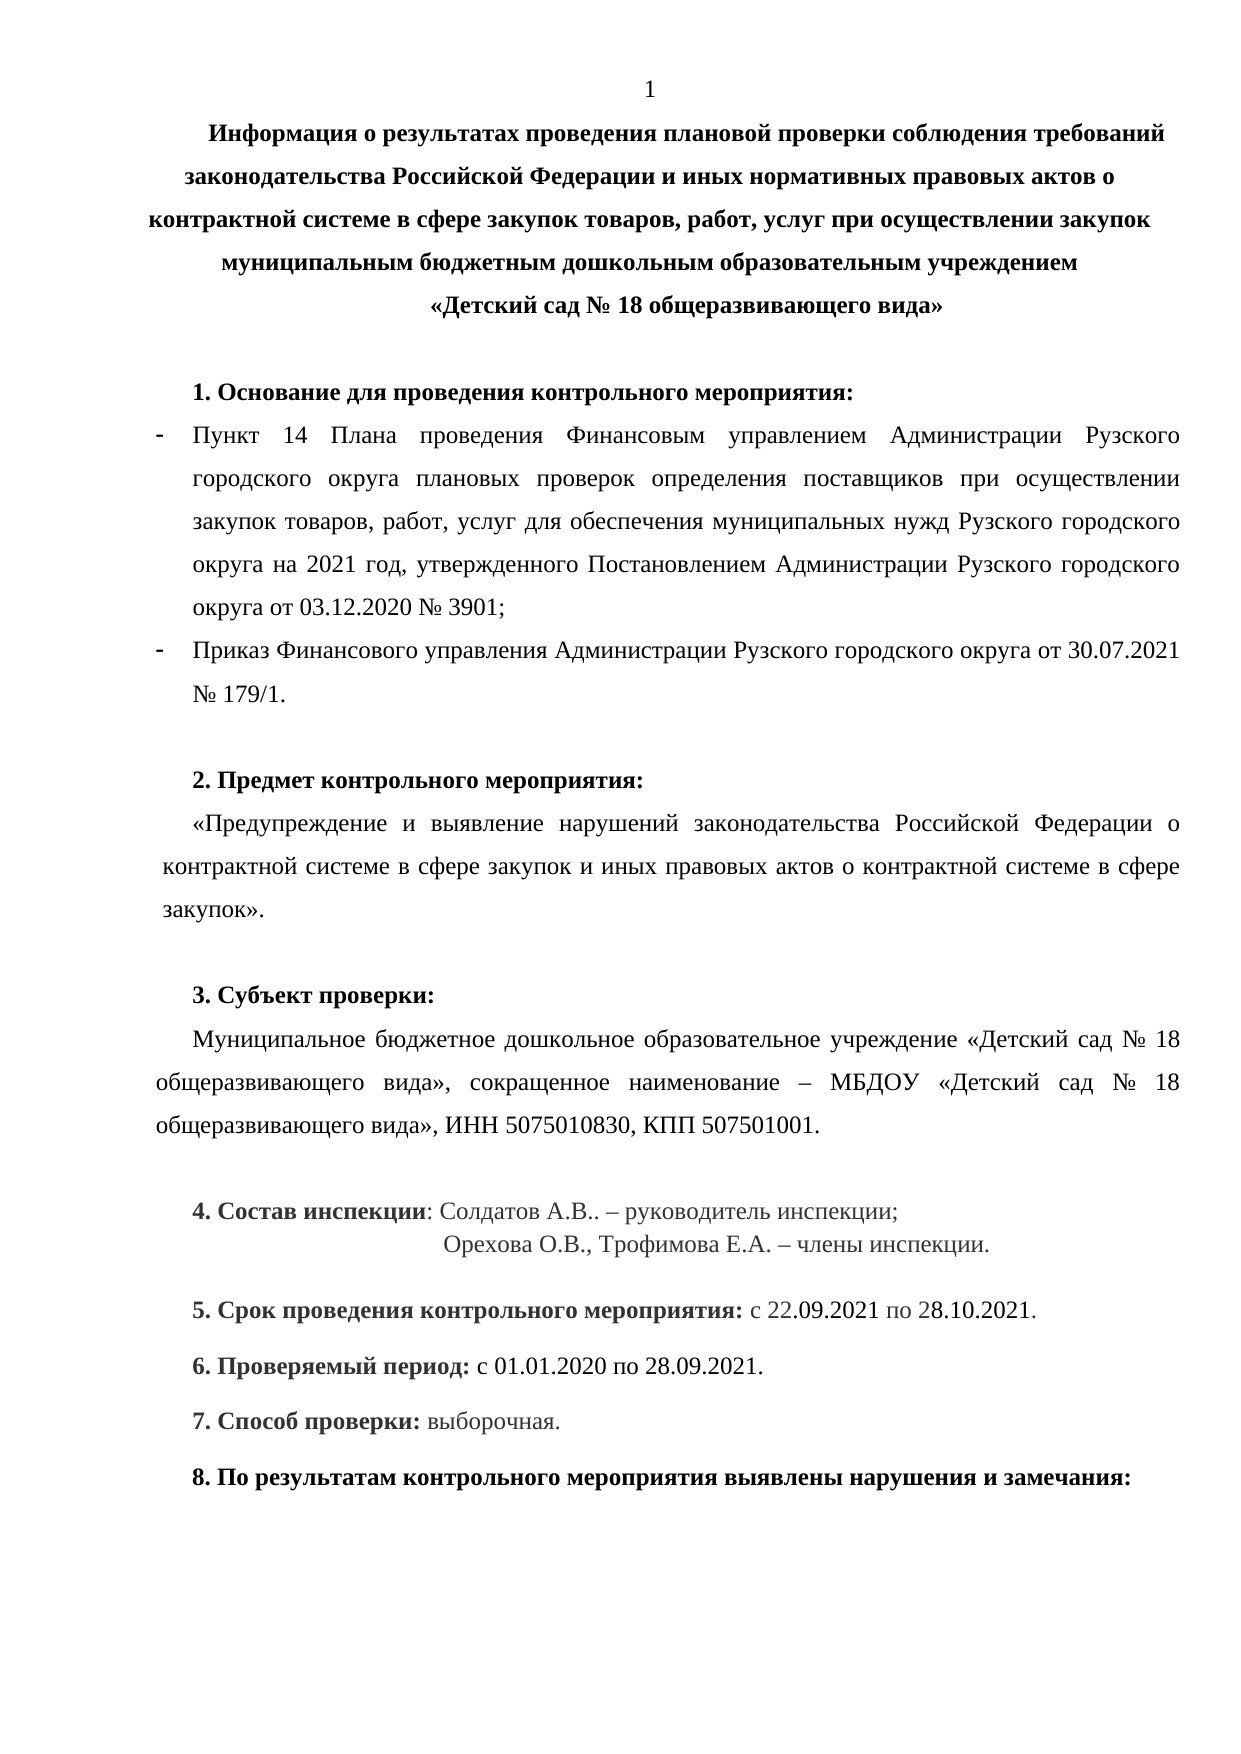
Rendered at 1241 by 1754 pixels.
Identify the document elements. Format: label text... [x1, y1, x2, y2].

text Муниципальное бюджетное дошкольное образовательное учреждение «Детский сад № 18 общеразвивающего вида», сокращенное наименование – МБДОУ «Детский сад № 18 общеразвивающего вида», ИНН 5075010830, КПП 507501001. [156, 1024, 1181, 1139]
text 5. Срок проведения контрольного мероприятия: с 22.09.2021 по 28.10.2021. [156, 1295, 1181, 1324]
text 3. Субъект проверки: [156, 981, 1181, 1009]
text «Предупреждение и выявление нарушений законодательства Российской Федерации о контрактной системе в сфере закупок и иных правовых актов о контрактной системе в сфере закупок». [162, 808, 1181, 923]
text Информация о результатах проведения плановой проверки соблюдения требований законодательства Российской Федерации и иных нормативных правовых актов о контрактной системе в сфере закупок товаров, работ, услуг при осуществлении закупок муниципальным бюджетным дошкольным образовательным учреждением [118, 118, 1181, 276]
text «Детский сад № 18 общеразвивающего вида» [118, 291, 1181, 319]
list Приказ Финансового управления Администрации Рузского городского округа от 30.07.2021 № 179/1. [155, 636, 1181, 707]
text 2. Предмет контрольного мероприятия: [156, 765, 1181, 794]
text 1. Основание для проведения контрольного мероприятия: [118, 377, 1181, 406]
text 4. Состав инспекции: Солдатов А.В.. – руководитель инспекции; [118, 1196, 1181, 1225]
list Пункт 14 Плана проведения Финансовым управлением Администрации Рузского городского округа плановых проверок определения поставщиков при осуществлении закупок товаров, работ, услуг для обеспечения муниципальных нужд Рузского городского округа на 2021 год, утвержденного Постановлением Администрации Рузского городского округа от 03.12.2020 № 3901; [155, 420, 1181, 621]
text 8. По результатам контрольного мероприятия выявлены нарушения и замечания: [156, 1462, 1181, 1491]
text Орехова О.В., Трофимова Е.А. – члены инспекции. [118, 1229, 1181, 1258]
text 6. Проверяемый период: с 01.01.2020 по 28.09.2021. [156, 1351, 1181, 1379]
text 7. Способ проверки: выборочная. [156, 1406, 1181, 1435]
